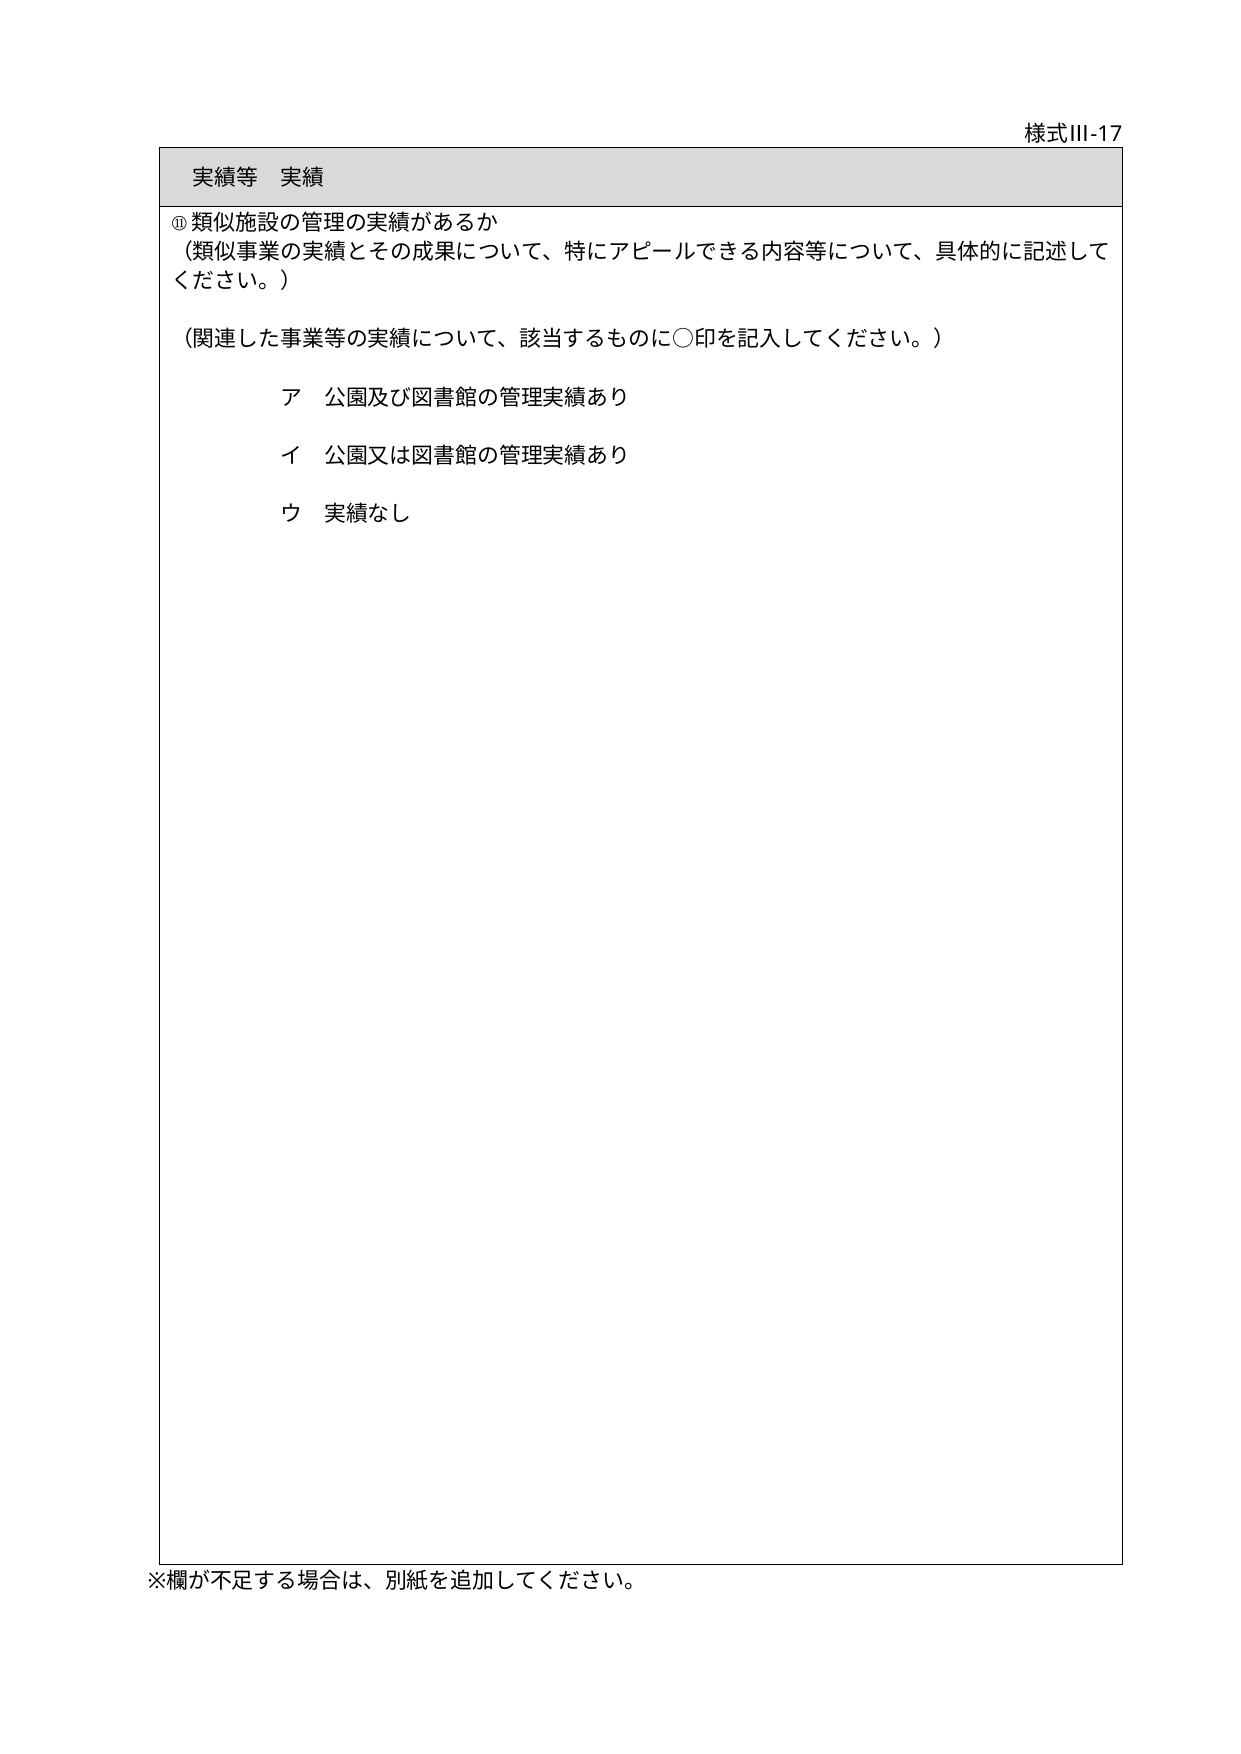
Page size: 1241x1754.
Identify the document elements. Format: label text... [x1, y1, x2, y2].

table_cell ⑪類似施設の管理の実績があるか （類似事業の実績とその成果について、特にアピールできる内容等について、具体的に記述してください。） （関連した事業等の実績について、該当するものに○印を記入してください。） ア 公園及び図書館の管理実績あり イ 公園又は図書館の管理実績あり ウ 実績なし [160, 207, 1122, 1564]
text 様式Ⅲ-17 [148, 118, 1122, 147]
table_header 実績等 実績 [160, 148, 1122, 206]
text ※欄が不足する場合は、別紙を追加してください。 [148, 1565, 1122, 1594]
